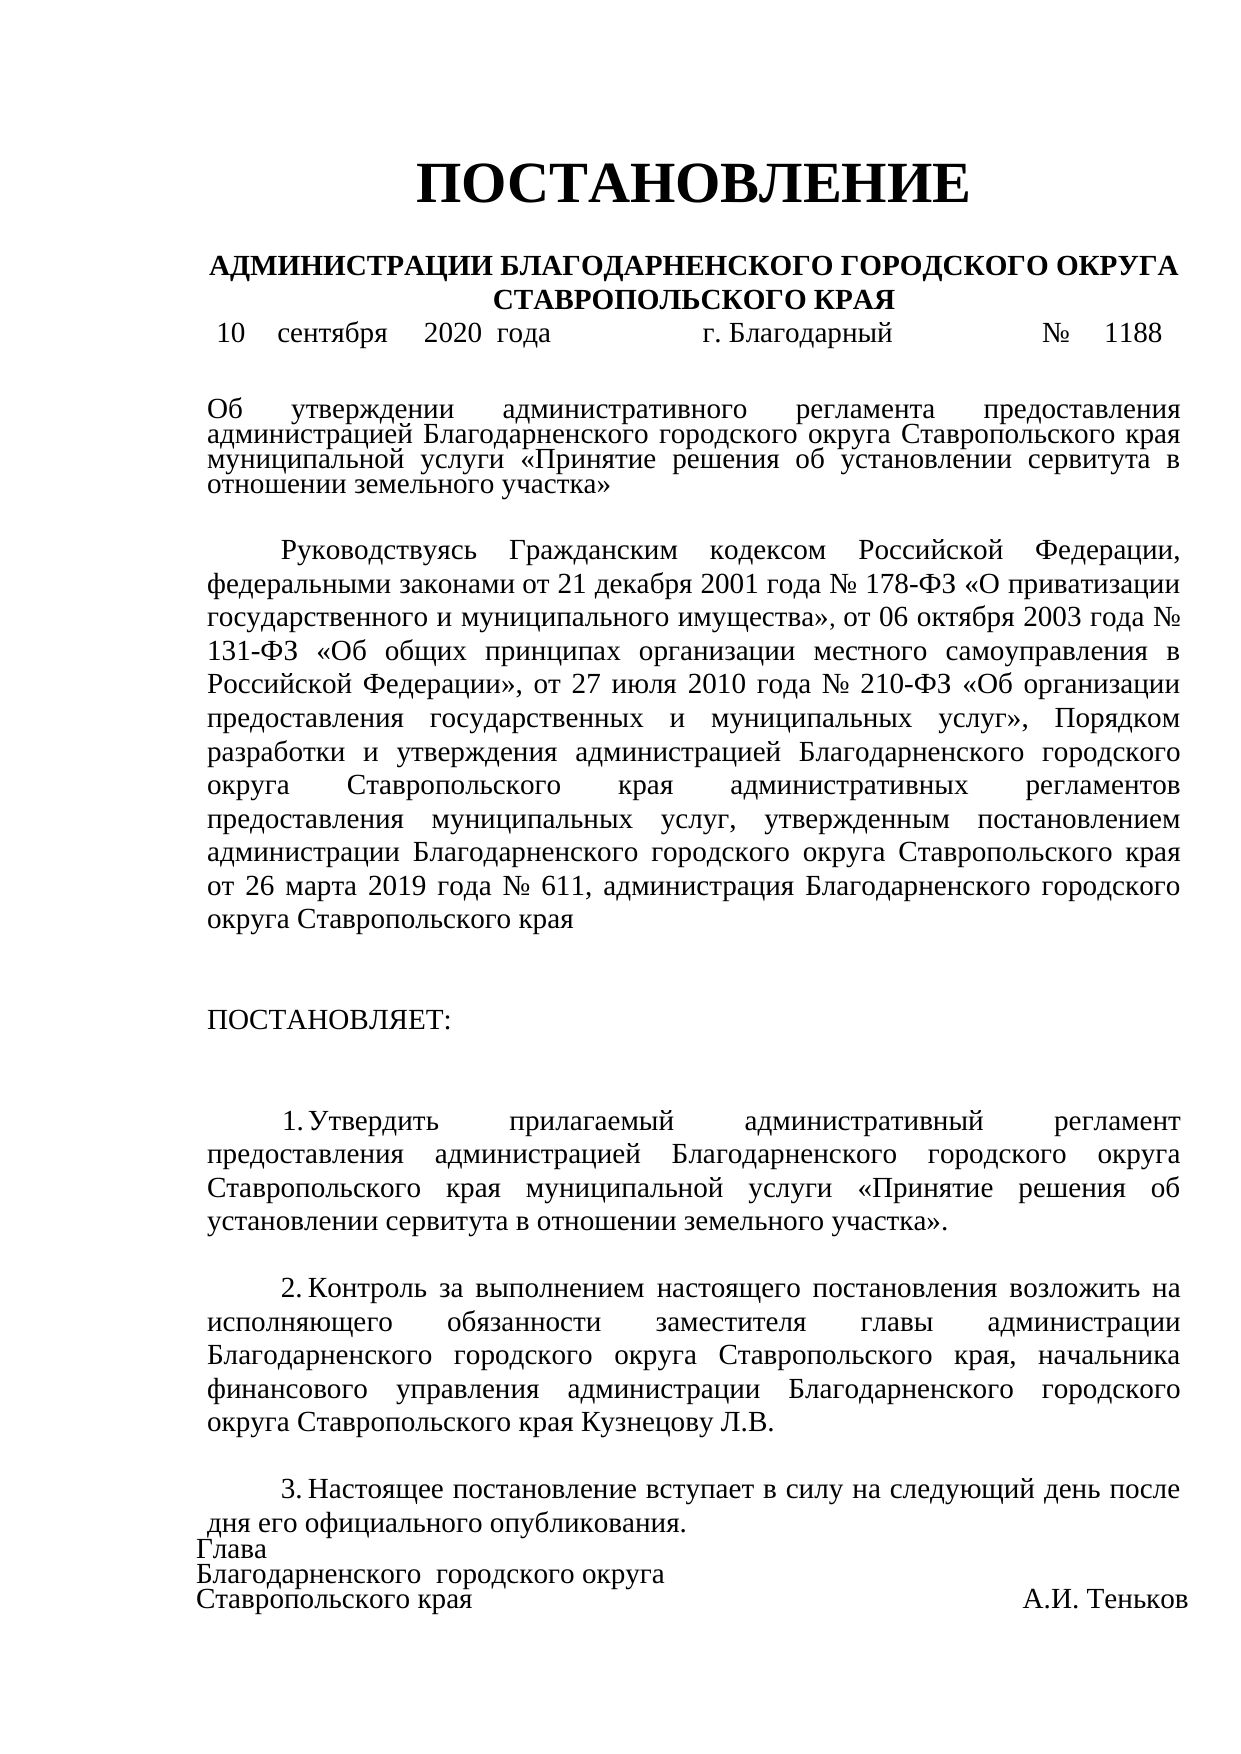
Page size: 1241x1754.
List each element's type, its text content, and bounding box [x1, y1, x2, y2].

table_header № [1019, 315, 1093, 349]
text АДМИНИСТРАЦИИ БЛАГОДАРНЕНСКОГО ГОРОДСКОГО ОКРУГА СТАВРОПОЛЬСКОГО КРАЯ [207, 248, 1181, 315]
text ПОСТАНОВЛЕНИЕ [207, 148, 1181, 215]
text ПОСТАНОВЛЯЕТ: [207, 1002, 1181, 1036]
table_header Глава Благодарненского городского округа Ставропольского края [185, 1539, 963, 1614]
table_header А.И. Теньков [964, 1539, 1200, 1614]
text 1. Утвердить прилагаемый административный регламент предоставления администрацией Благодарненского городского округа Ставропольского края муниципальной услуги «Принятие решения об установлении сервитута в отношении земельного участка». [207, 1103, 1181, 1237]
table_header г. Благодарный [576, 315, 1019, 349]
table_header 1188 [1093, 315, 1192, 349]
text 2. Контроль за выполнением настоящего постановления возложить на исполняющего обязанности заместителя главы администрации Благодарненского городского округа Ставропольского края, начальника финансового управления администрации Благодарненского городского округа Ставропольского края Кузнецову Л.В. [207, 1270, 1181, 1438]
text Об утверждении административного регламента предоставления администрацией Благодарненского городского округа Ставропольского края муниципальной услуги «Принятие решения об установлении сервитута в отношении земельного участка» [207, 399, 1181, 499]
text 3. Настоящее постановление вступает в силу на следующий день после дня его официального опубликования. [207, 1472, 1181, 1539]
table_header 2020 года [399, 315, 576, 349]
table_header сентября [266, 315, 399, 349]
table_header 10 [196, 315, 266, 349]
text Руководствуясь Гражданским кодексом Российской Федерации, федеральными законами от 21 декабря 2001 года № 178-ФЗ «О приватизации государственного и муниципального имущества», от 06 октября 2003 года № 131-ФЗ «Об общих принципах организации местного самоуправления в Российской Федерации», от 27 июля 2010 года № 210-ФЗ «Об организации предоставления государственных и муниципальных услуг», Порядком разработки и утверждения администрацией Благодарненского городского округа Ставропольского края административных регламентов предоставления муниципальных услуг, утвержденным постановлением администрации Благодарненского городского округа Ставропольского края от 26 марта 2019 года № 611, администрация Благодарненского городского округа Ставропольского края [207, 532, 1181, 935]
